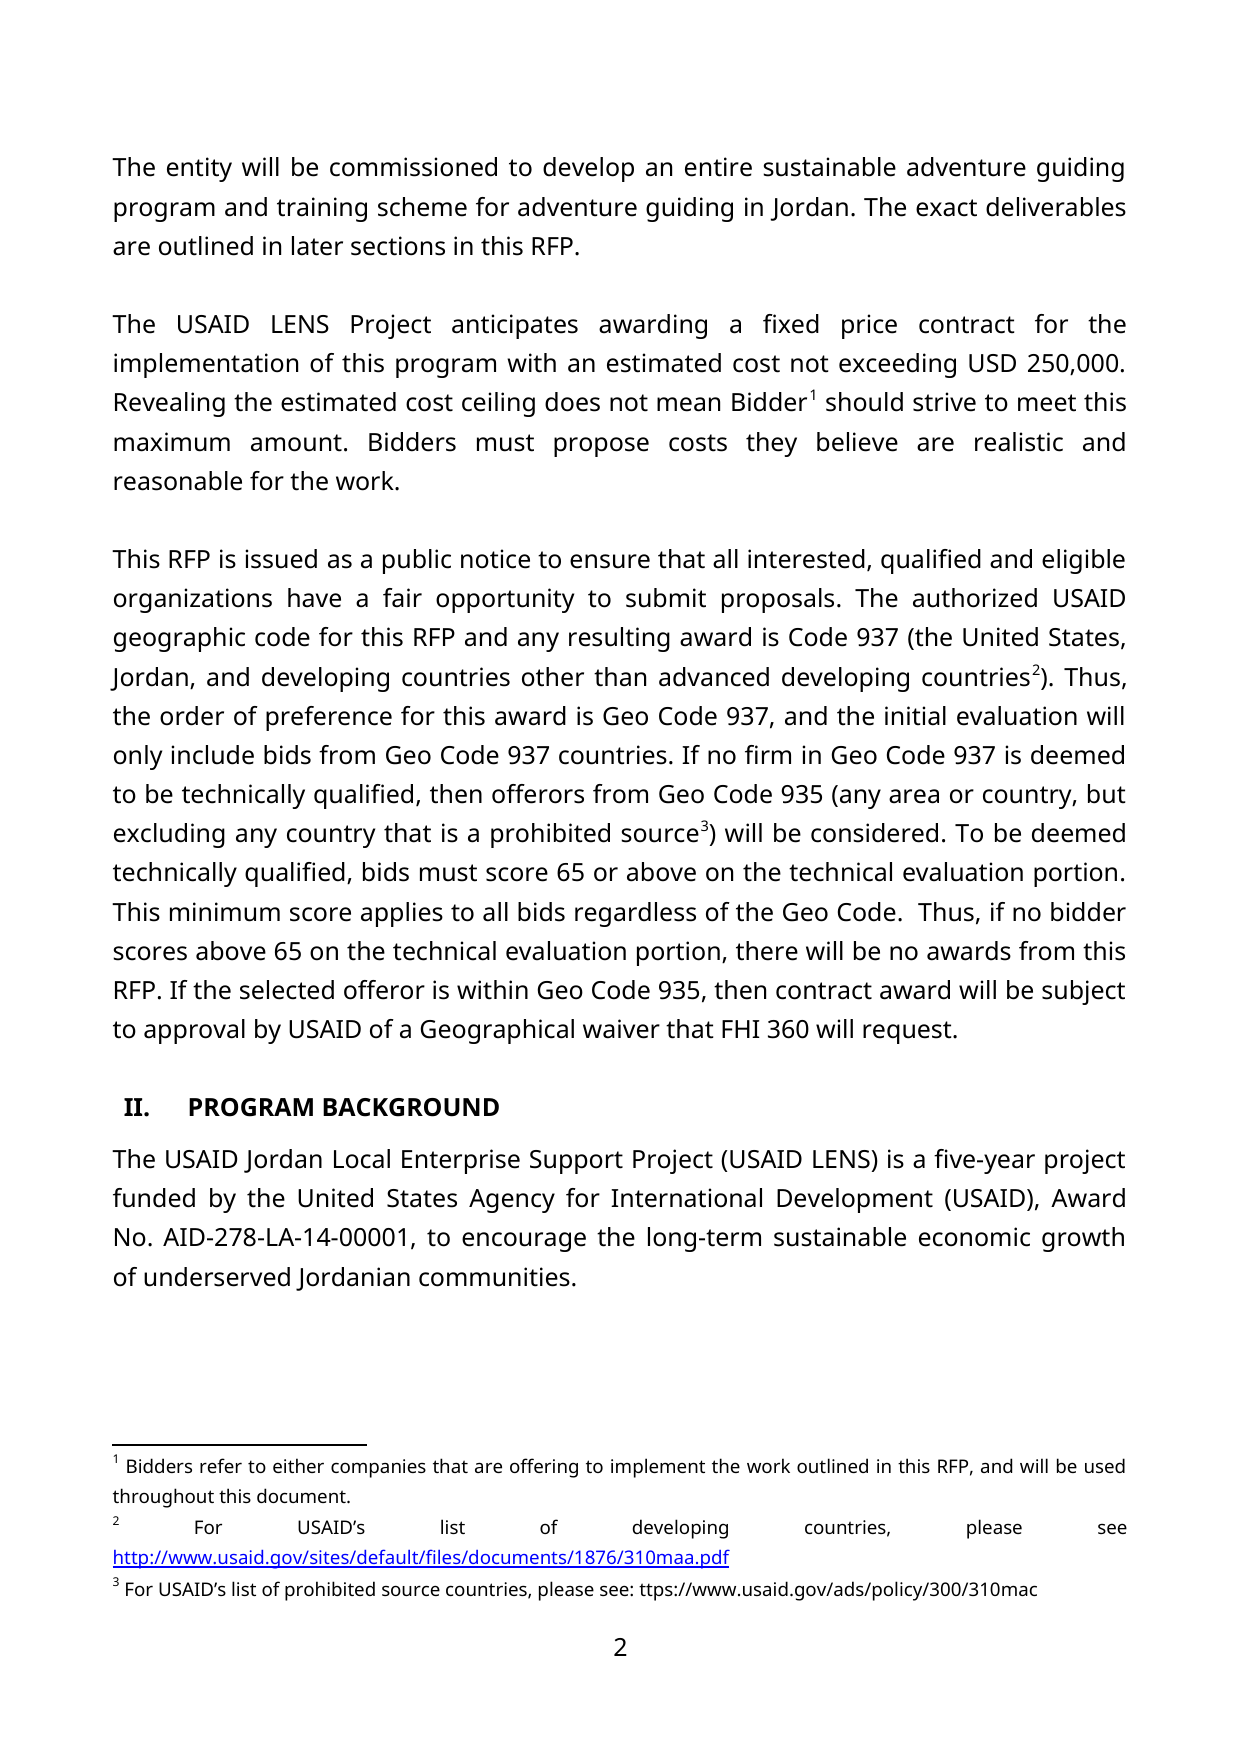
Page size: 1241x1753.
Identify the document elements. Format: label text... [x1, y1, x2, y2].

text The USAID Jordan Local Enterprise Support Project (USAID LENS) is a five-year project funded by the United States Agency for International Development (USAID), Award No. AID-278-LA-14-00001, to encourage the long-term sustainable economic growth of underserved Jordanian communities. [112, 1142, 1128, 1293]
subtitle PROGRAM BACKGROUND [150, 1090, 1128, 1124]
text The USAID LENS Project anticipates awarding a fixed price contract for the implementation of this program with an estimated cost not exceeding USD 250,000. Revealing the estimated cost ceiling does not mean Bidder should strive to meet this maximum amount. Bidders must propose costs they believe are realistic and reasonable for the work. [112, 307, 1128, 497]
text The entity will be commissioned to develop an entire sustainable adventure guiding program and training scheme for adventure guiding in Jordan. The exact deliverables are outlined in later sections in this RFP. [112, 150, 1128, 262]
text This RFP is issued as a public notice to ensure that all interested, qualified and eligible organizations have a fair opportunity to submit proposals. The authorized USAID geographic code for this RFP and any resulting award is Code 937 (the United States, Jordan, and developing countries other than advanced developing countries). Thus, the order of preference for this award is Geo Code 937, and the initial evaluation will only include bids from Geo Code 937 countries. If no firm in Geo Code 937 is deemed to be technically qualified, then offerors from Geo Code 935 (any area or country, but excluding any country that is a prohibited source) will be considered. To be deemed technically qualified, bids must score 65 or above on the technical evaluation portion. This minimum score applies to all bids regardless of the Geo Code. Thus, if no bidder scores above 65 on the technical evaluation portion, there will be no awards from this RFP. If the selected offeror is within Geo Code 935, then contract award will be subject to approval by USAID of a Geographical waiver that FHI 360 will request. [112, 542, 1128, 1046]
